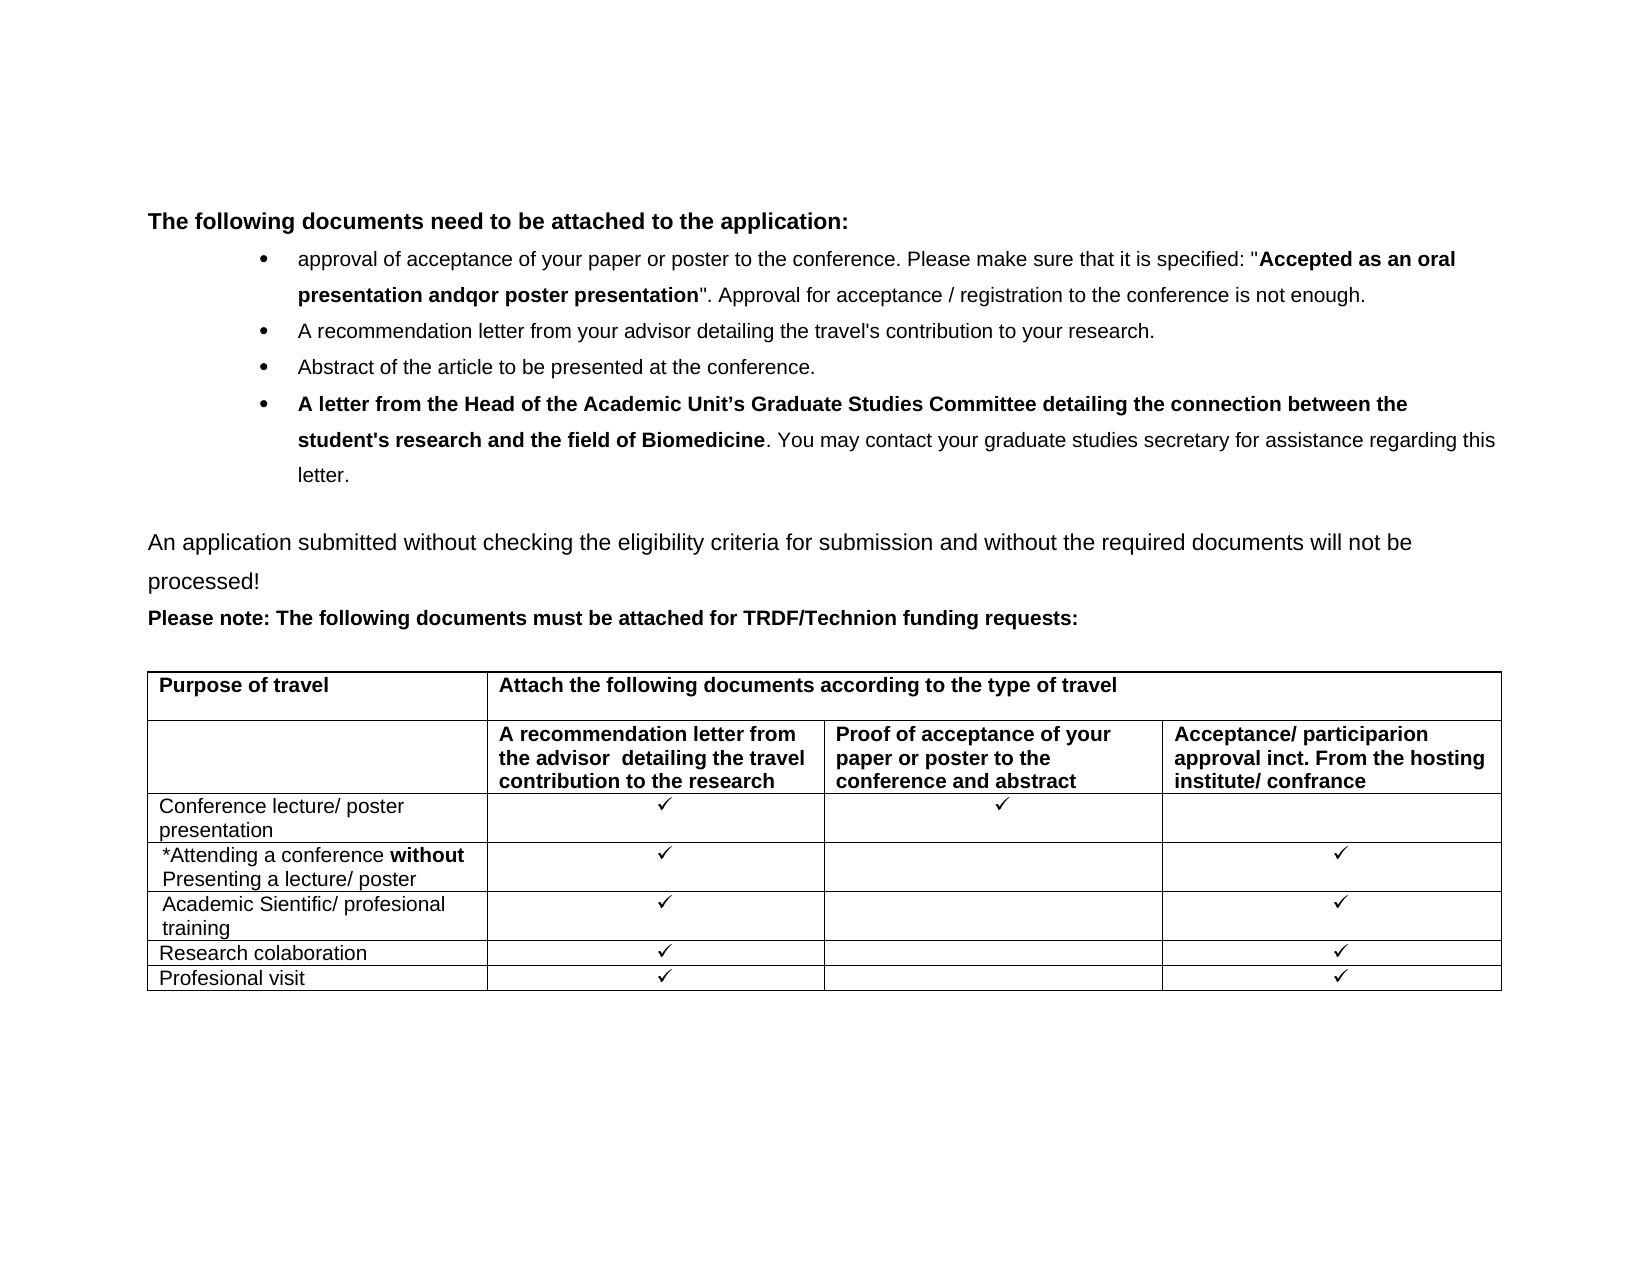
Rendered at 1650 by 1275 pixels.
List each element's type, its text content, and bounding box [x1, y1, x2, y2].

table_cell Acceptance/ participarion approval inct. From the hosting institute/ confrance [1163, 721, 1501, 793]
table_cell [825, 794, 1162, 842]
table_cell Conference lecture/ poster presentation [148, 794, 487, 842]
table_cell [825, 843, 1162, 891]
table_cell A recommendation letter from the advisor detailing the travel contribution to the research [488, 721, 824, 793]
table_cell [1163, 843, 1501, 891]
table_cell Academic Sientific/ profesional training [148, 892, 487, 940]
table_cell [1163, 966, 1501, 990]
table_cell [488, 941, 824, 965]
table_cell [825, 892, 1162, 940]
table_header Purpose of travel [148, 673, 487, 720]
table_cell [1163, 941, 1501, 965]
table_cell Profesional visit [148, 966, 487, 990]
list approval of acceptance of your paper or poster to the conference. Please make sure that it is specified: "Accepted as an oral presentation andqor poster presentation". Approval for acceptance / registration to the conference is not enough. [260, 247, 1502, 307]
table_cell [488, 892, 824, 940]
table_cell [825, 966, 1162, 990]
table_cell [148, 721, 487, 793]
table_cell [488, 794, 824, 842]
table_cell Proof of acceptance of your paper or poster to the conference and abstract [825, 721, 1162, 793]
table_cell [1163, 794, 1501, 842]
list A recommendation letter from your advisor detailing the travel's contribution to your research. [260, 319, 1502, 343]
table_cell [825, 941, 1162, 965]
table_cell Research colaboration [148, 941, 487, 965]
list Abstract of the article to be presented at the conference. [260, 355, 1502, 379]
table_cell [488, 966, 824, 990]
text An application submitted without checking the eligibility criteria for submission and without the required documents will not be processed! Please note: The following documents must be attached for TRDF/Technion funding requests: [148, 528, 1502, 630]
table_cell [488, 843, 824, 891]
table_cell *Attending a conference without Presenting a lecture/ poster [148, 843, 487, 891]
table_cell [1163, 892, 1501, 940]
list A letter from the Head of the Academic Unit’s Graduate Studies Committee detailing the connection between the student's research and the field of Biomedicine. You may contact your graduate studies secretary for assistance regarding this letter. [260, 391, 1502, 487]
table_header Attach the following documents according to the type of travel [488, 673, 1501, 720]
text The following documents need to be attached to the application: [148, 208, 1502, 234]
